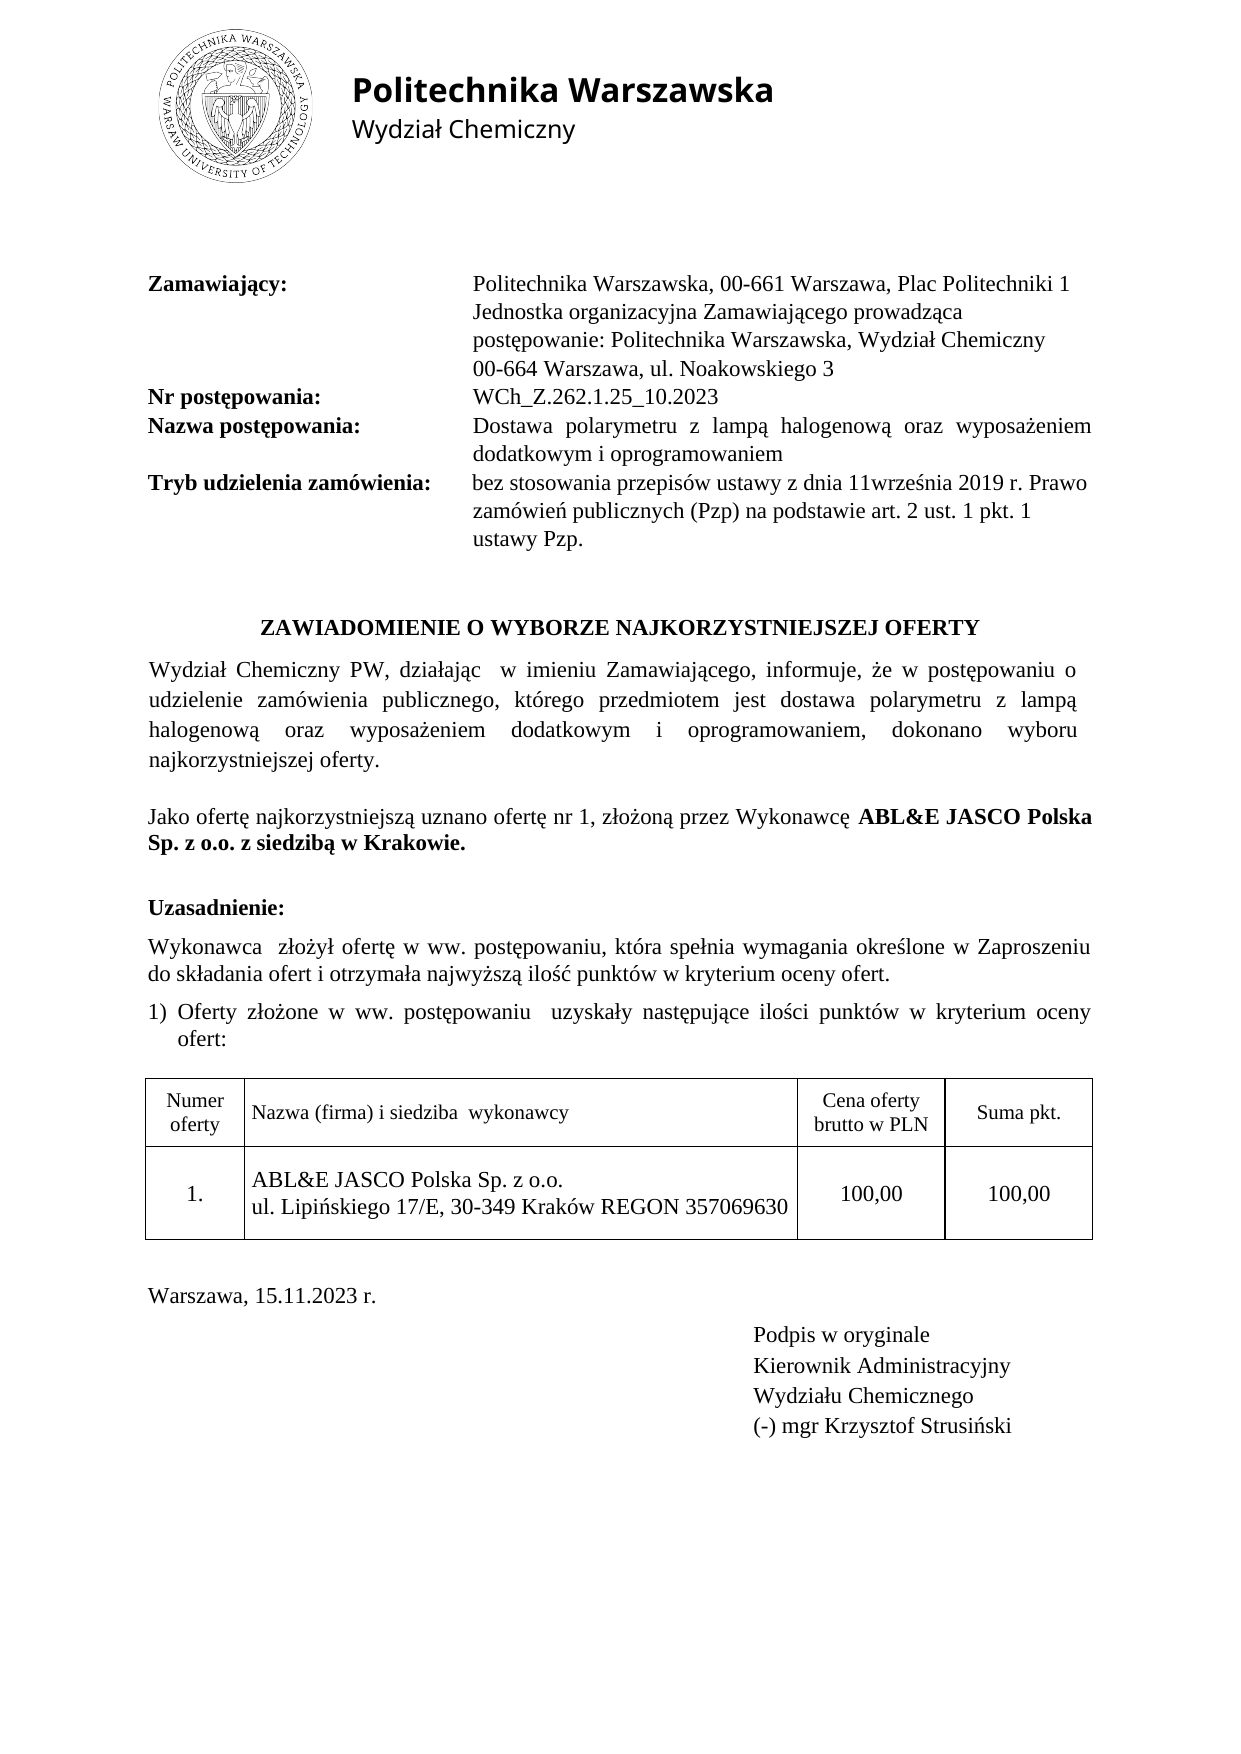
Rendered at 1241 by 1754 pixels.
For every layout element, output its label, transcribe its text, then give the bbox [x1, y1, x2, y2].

text Wydział Chemiczny PW, działając w imieniu Zamawiającego, informuje, że w postępowaniu o udzielenie zamówienia publicznego, którego przedmiotem jest dostawa polarymetru z lampą halogenową oraz wyposażeniem dodatkowym i oprogramowaniem, dokonano wyboru najkorzystniejszej oferty. [149, 656, 1078, 773]
text Kierownik Administracyjny [148, 1352, 1092, 1378]
text Podpis w oryginale [753, 1322, 1092, 1348]
text Nazwa postępowania: Dostawa polarymetru z lampą halogenową oraz wyposażeniem dodatkowym i oprogramowaniem [148, 412, 1092, 467]
table_cell 1. [146, 1147, 244, 1239]
text Nr postępowania: WCh_Z.262.1.25_10.2023 [148, 383, 1092, 410]
table_header Numer oferty [146, 1079, 244, 1146]
text Zamawiający: Politechnika Warszawska, 00-661 Warszawa, Plac Politechniki 1 [148, 269, 1092, 296]
text Warszawa, 15.11.2023 r. [148, 1282, 1092, 1308]
table_cell 100,00 [798, 1147, 944, 1239]
table_header Nazwa (firma) i siedziba wykonawcy [245, 1079, 797, 1146]
text 00-664 Warszawa, ul. Noakowskiego 3 [473, 355, 1092, 381]
text Wydziału Chemicznego [148, 1382, 1092, 1408]
text Jako ofertę najkorzystniejszą uznano ofertę nr 1, złożoną przez Wykonawcę ABL&E JASCO Polska Sp. z o.o. z siedzibą w Krakowie. [148, 803, 1092, 856]
table_header Cena oferty brutto w PLN [798, 1079, 944, 1146]
picture [158, 29, 313, 183]
text Tryb udzielenia zamówienia: bez stosowania przepisów ustawy z dnia 11września 2019 r. Prawo zamówień publicznych (Pzp) na podstawie art. 2 ust. 1 pkt. 1 ustawy Pzp. [148, 469, 1092, 552]
text (-) mgr Krzysztof Strusiński [148, 1412, 1092, 1438]
text Jednostka organizacyjna Zamawiającego prowadząca postępowanie: Politechnika Warszawska, Wydział Chemiczny [148, 298, 1092, 353]
table_cell ABL&E JASCO Polska Sp. z o.o. ul. Lipińskiego 17/E, 30-349 Kraków REGON 357069630 [245, 1147, 797, 1239]
text Wykonawca złożył ofertę w ww. postępowaniu, która spełnia wymagania określone w Zaproszeniu do składania ofert i otrzymała najwyższą ilość punktów w kryterium oceny ofert. [148, 933, 1092, 986]
list Oferty złożone w ww. postępowaniu uzyskały następujące ilości punktów w kryterium oceny ofert: [148, 998, 1092, 1051]
text ZAWIADOMIENIE O WYBORZE NAJKORZYSTNIEJSZEJ OFERTY [148, 614, 1092, 640]
table_header Suma pkt. [946, 1079, 1092, 1146]
text Uzasadnienie: [148, 894, 1092, 921]
table_cell 100,00 [946, 1147, 1092, 1239]
